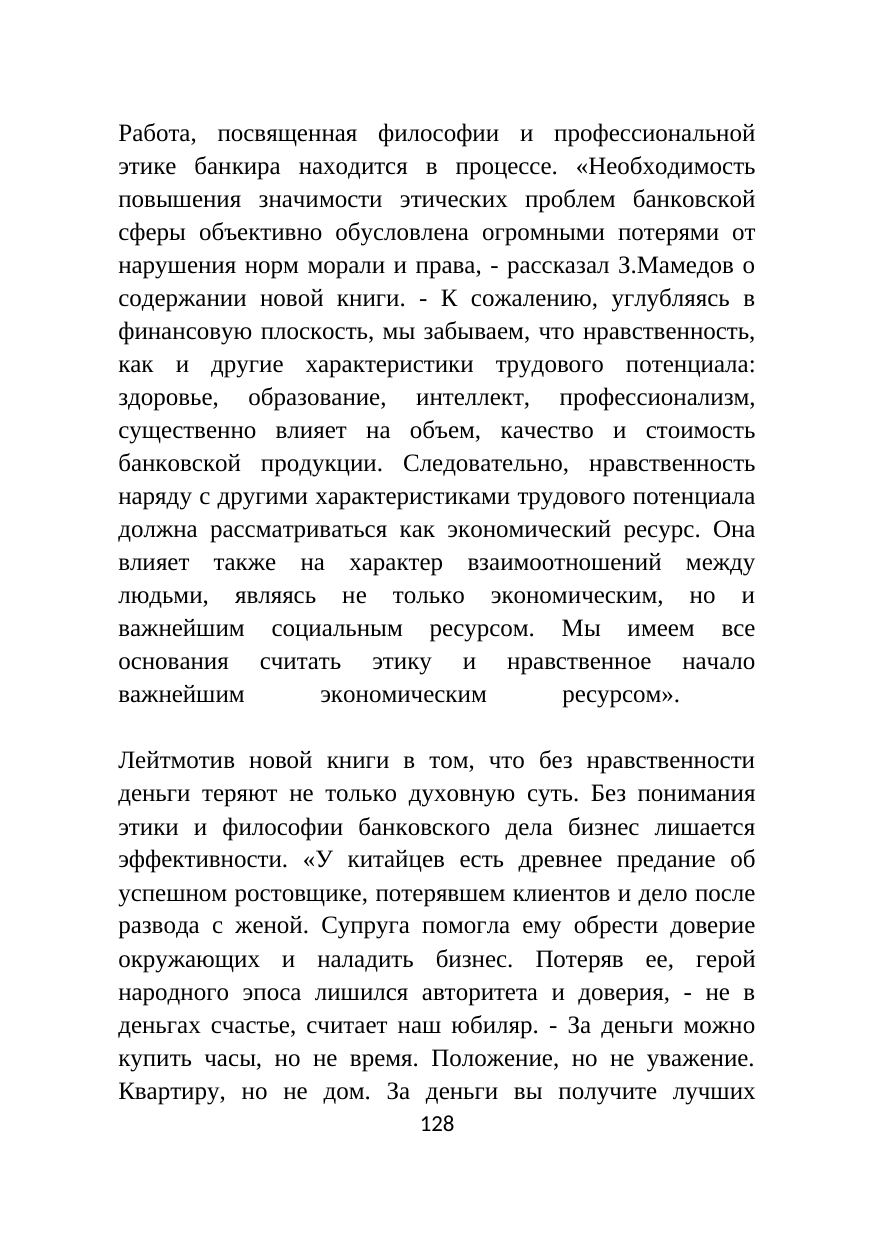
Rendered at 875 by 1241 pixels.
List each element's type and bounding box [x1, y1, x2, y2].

text [118, 118, 756, 1104]
